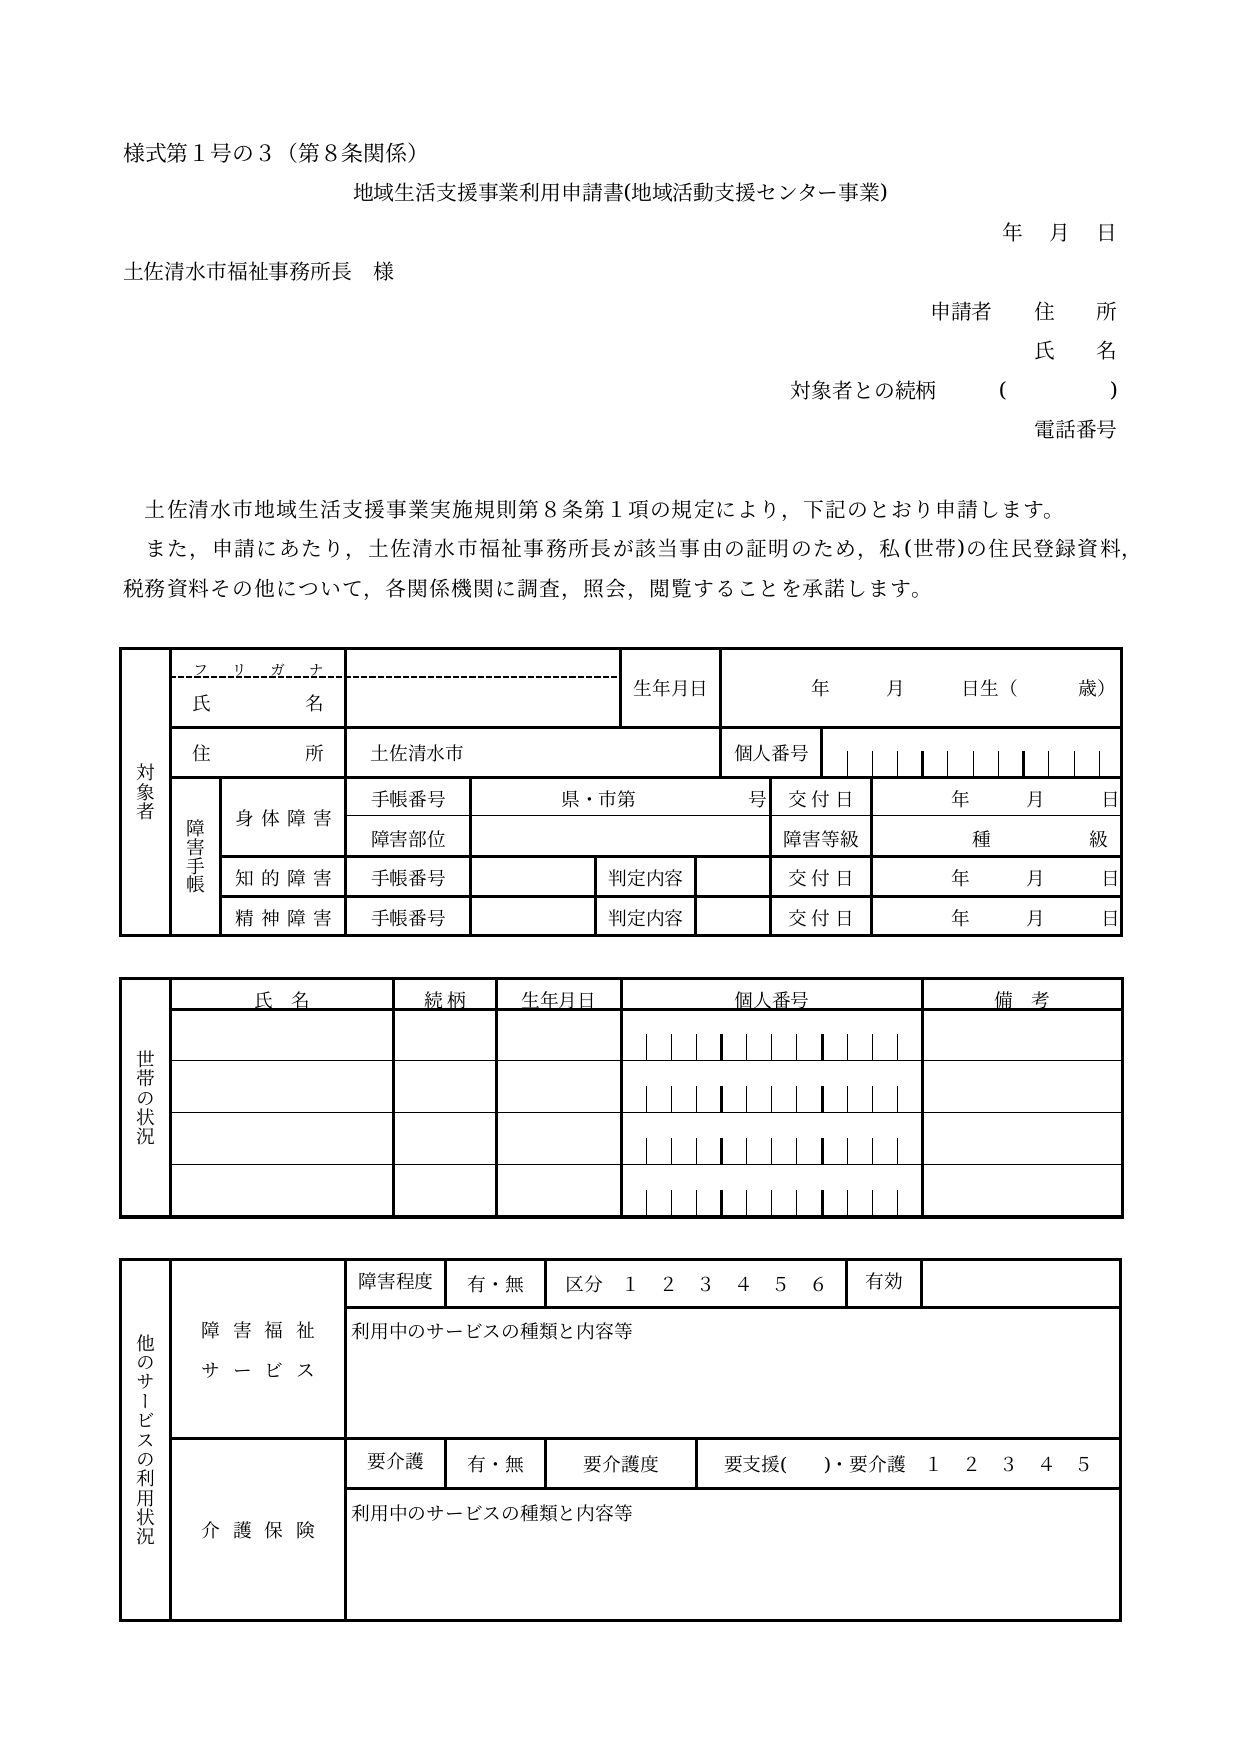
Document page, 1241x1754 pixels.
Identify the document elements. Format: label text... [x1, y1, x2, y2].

table_header 続 柄 [395, 980, 495, 1008]
table_cell [747, 1086, 771, 1112]
table_cell 精神障害 [222, 898, 344, 934]
table_cell [772, 1190, 796, 1215]
table_cell [797, 1034, 821, 1060]
table_cell 交 付 日 [772, 858, 870, 894]
table_cell [498, 1165, 620, 1215]
table_cell 要介護度 [547, 1440, 695, 1487]
table_cell [772, 1034, 796, 1060]
table_cell 年 月 日 [873, 779, 1120, 815]
table_header 他のサービスの利用状況 [122, 1261, 169, 1618]
table_cell 手帳番号 [347, 858, 469, 894]
text 年 月 日 [119, 211, 1117, 251]
table_cell [747, 1138, 771, 1164]
table_header [923, 1261, 1119, 1306]
table_cell [347, 676, 619, 726]
table_cell [948, 751, 973, 776]
table_cell [647, 1138, 671, 1164]
table_cell [924, 1011, 1121, 1060]
table_cell [1049, 751, 1074, 776]
table_cell 年 月 日 [873, 858, 1120, 894]
table_cell [672, 1086, 696, 1112]
table_cell [772, 1086, 796, 1112]
text 様式第１号の３（第８条関係） [123, 132, 1121, 172]
table_cell 氏 名 [172, 676, 344, 726]
table_cell [747, 1034, 771, 1060]
table_cell 判定内容 [597, 858, 694, 894]
table_cell [697, 1086, 720, 1112]
table_cell [172, 1165, 392, 1215]
table_cell [1025, 751, 1048, 776]
table_cell [647, 1034, 671, 1060]
table_cell [823, 751, 847, 776]
text 氏 名 [119, 330, 1117, 369]
text 電話番号 [119, 409, 1117, 449]
table_cell [172, 1011, 392, 1060]
table_header 年 月 日生（ 歳） [722, 650, 1120, 726]
table_cell [472, 898, 594, 934]
table_cell [824, 1034, 847, 1060]
table_cell [824, 1138, 847, 1164]
table_cell [1100, 751, 1120, 776]
table_cell [974, 751, 998, 776]
table_cell 知的障害 [222, 858, 344, 894]
text 申請者 住 所 [119, 290, 1117, 330]
table_cell [623, 1190, 646, 1215]
table_cell 障害部位 [347, 816, 469, 855]
table_cell [672, 1138, 696, 1164]
table_cell 手帳番号 [347, 779, 469, 815]
table_cell [623, 1011, 921, 1034]
table_cell [797, 1190, 821, 1215]
table_cell [848, 1086, 872, 1112]
table_cell [472, 858, 594, 894]
table_cell [999, 751, 1022, 776]
table_cell 利用中のサービスの種類と内容等 [347, 1490, 1119, 1618]
table_cell 県・市第 号 [472, 779, 769, 815]
table_cell [924, 1165, 1121, 1215]
table_cell 身体障害 [222, 779, 344, 855]
table_cell 介護保険 [172, 1440, 344, 1618]
table_cell [395, 1061, 495, 1112]
table_cell 交 付 日 [772, 898, 870, 934]
table_cell [472, 816, 769, 855]
table_cell [697, 1034, 720, 1060]
table_cell 土佐清水市 [347, 729, 719, 776]
table_cell [723, 1086, 746, 1112]
table_header 生年月日 [498, 980, 620, 1008]
table_cell [672, 1190, 696, 1215]
table_cell [873, 1034, 897, 1060]
table_cell [873, 1138, 897, 1164]
table_cell [824, 1190, 847, 1215]
table_cell [697, 858, 769, 894]
table_header 有・無 [447, 1261, 544, 1306]
table_cell 要介護 認 定 [347, 1440, 444, 1487]
table_cell 手帳番号 [347, 898, 469, 934]
table_header 障害程度 区 分 [347, 1261, 444, 1306]
table_cell [498, 1061, 620, 1112]
table_cell [623, 1034, 646, 1060]
table_cell 利用中のサービスの種類と内容等 [347, 1309, 1119, 1437]
table_cell [697, 1190, 720, 1215]
table_cell [623, 1165, 921, 1190]
table_header 備 考 [924, 980, 1121, 1008]
table_cell [873, 1190, 897, 1215]
table_cell 判定内容 [597, 898, 694, 934]
table_cell [723, 1190, 746, 1215]
table_cell 交 付 日 [772, 779, 870, 815]
table_cell 障害等級 [772, 816, 870, 855]
table_cell [1075, 751, 1099, 776]
table_cell [898, 1086, 921, 1112]
table_header 氏 名 [172, 980, 392, 1008]
table_header フリガナ [172, 650, 344, 676]
table_cell 年 月 日 [873, 898, 1120, 934]
table_cell [623, 1138, 646, 1164]
table_header 対象者 [122, 650, 169, 934]
text 対象者との続柄 ( ) [119, 369, 1117, 409]
table_cell [924, 1113, 1121, 1164]
table_cell [924, 1061, 1121, 1112]
table_cell 種 級 [873, 816, 1120, 855]
table_cell [623, 1061, 921, 1086]
table_cell [848, 1138, 872, 1164]
table_cell [647, 1190, 671, 1215]
table_cell [898, 751, 921, 776]
table_cell [395, 1113, 495, 1164]
table_cell [172, 1113, 392, 1164]
table_cell [395, 1165, 495, 1215]
table_cell [824, 1086, 847, 1112]
table_cell [898, 1138, 921, 1164]
table_header 世帯の状況 [122, 980, 169, 1215]
table_cell [797, 1086, 821, 1112]
table_header 有効 期間 [848, 1261, 920, 1306]
table_cell [623, 1086, 646, 1112]
table_cell [848, 751, 872, 776]
table_cell [395, 1011, 495, 1060]
table_cell [647, 1086, 671, 1112]
text 土佐清水市地域生活支援事業実施規則第８条第１項の規定により，下記のとおり申請します。 [123, 488, 1121, 528]
table_cell [723, 1138, 746, 1164]
table_cell [823, 729, 1120, 751]
table_cell [873, 751, 897, 776]
table_cell [172, 1061, 392, 1112]
table_cell [797, 1138, 821, 1164]
table_header [347, 650, 619, 676]
text 地域生活支援事業利用申請書(地域活動支援センター事業) [119, 172, 1121, 211]
table_cell 障害手帳 [172, 779, 219, 934]
table_cell 要支援( )・要介護 １ ２ ３ ４ ５ [698, 1440, 1119, 1487]
table_cell [924, 751, 947, 776]
table_header 区分 １ ２ ３ ４ ５ ６ [547, 1261, 845, 1306]
table_cell [747, 1190, 771, 1215]
table_cell 個人番号 [722, 729, 820, 776]
table_cell 有・無 [447, 1440, 544, 1487]
table_cell [848, 1190, 872, 1215]
table_cell 住 所 [172, 729, 344, 776]
text また，申請にあたり，土佐清水市福祉事務所長が該当事由の証明のため，私(世帯)の住民登録資料，税務資料その他について，各関係機関に調査，照会，閲覧することを承諾します。 [123, 528, 1121, 607]
table_header 生年月日 [622, 650, 719, 726]
table_cell [623, 1113, 921, 1138]
table_cell [772, 1138, 796, 1164]
table_cell [672, 1034, 696, 1060]
table_cell [723, 1034, 746, 1060]
table_cell [498, 1113, 620, 1164]
table_cell [898, 1190, 921, 1215]
table_header 個人番号 [623, 980, 921, 1008]
table_cell [697, 1138, 720, 1164]
table_cell [873, 1086, 897, 1112]
table_cell [898, 1034, 921, 1060]
table_cell [697, 898, 769, 934]
table_header 障害福祉 サービス [172, 1261, 344, 1437]
text 土佐清水市福祉事務所長 様 [123, 251, 1121, 290]
table_cell [498, 1011, 620, 1060]
table_cell [848, 1034, 872, 1060]
